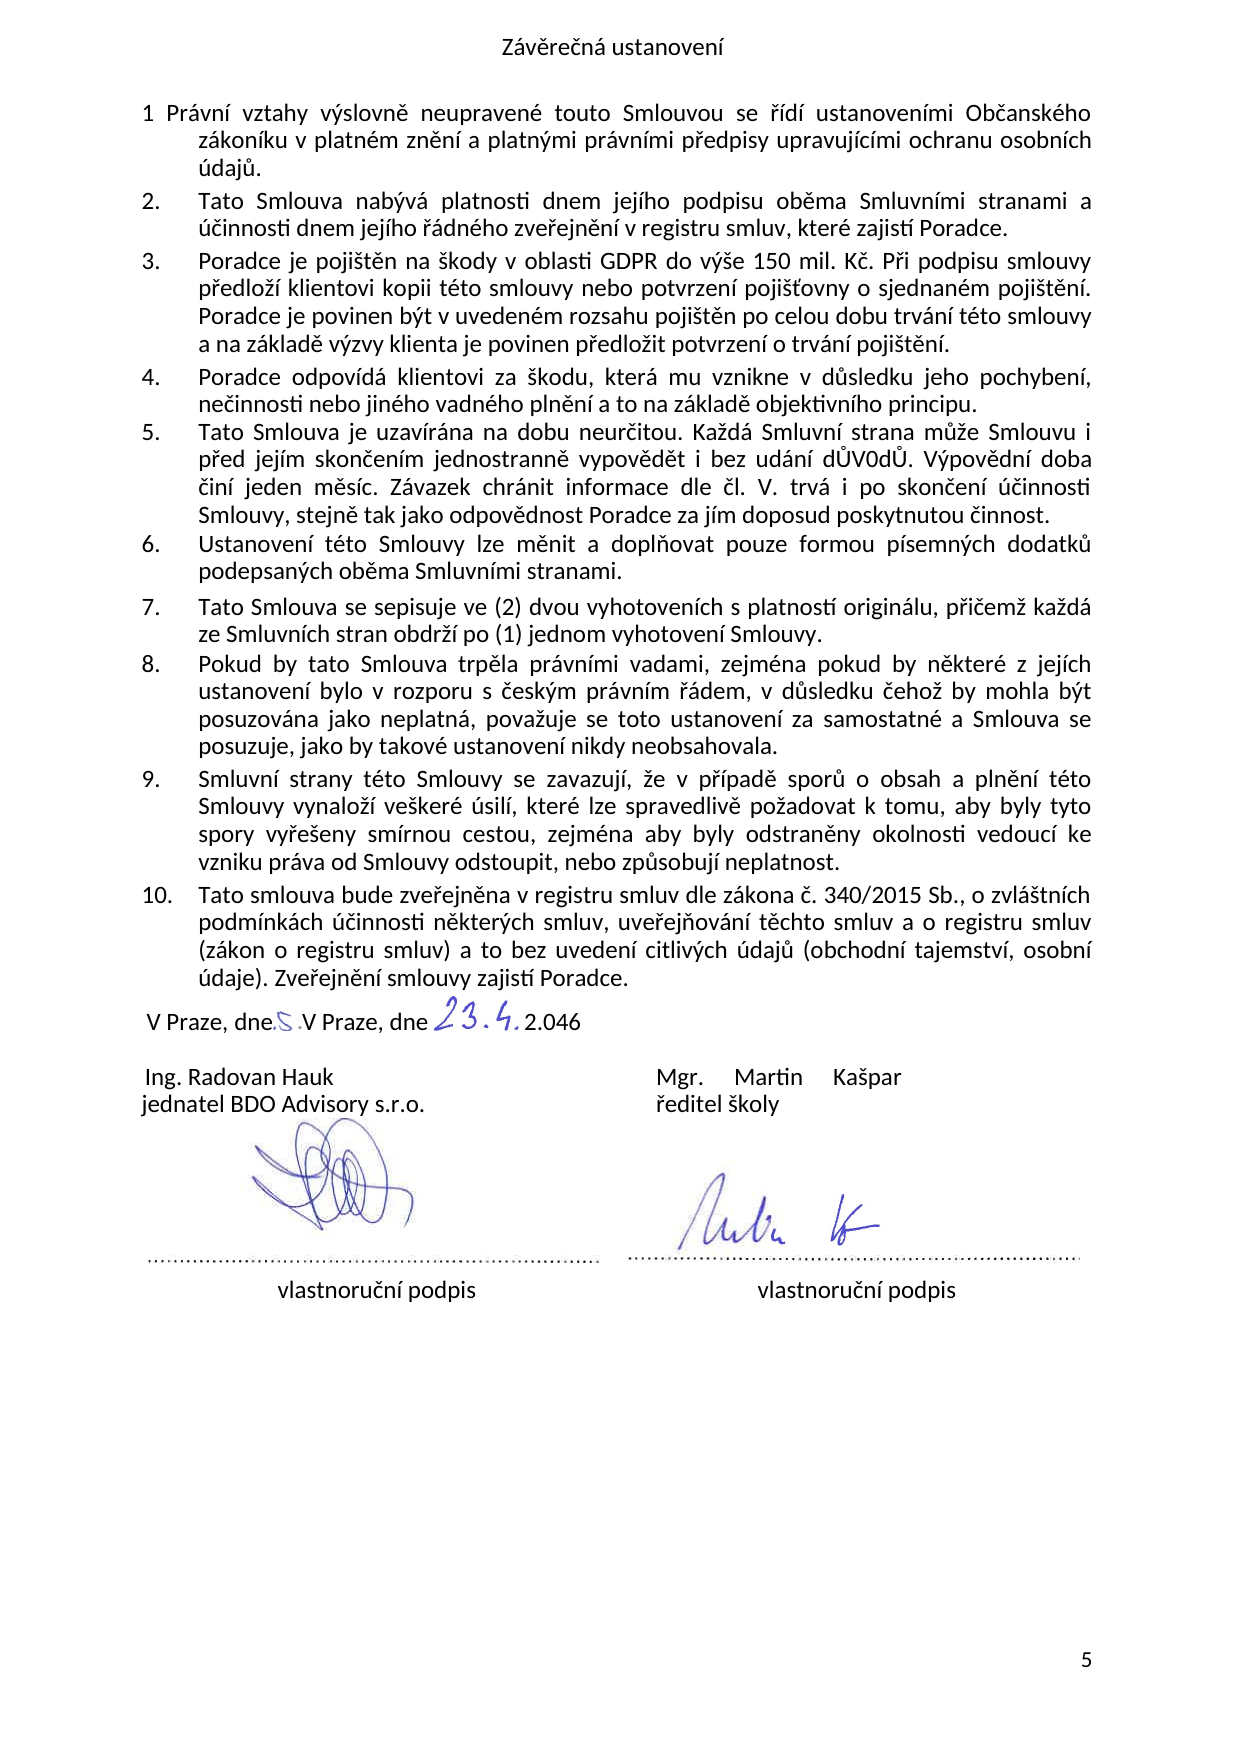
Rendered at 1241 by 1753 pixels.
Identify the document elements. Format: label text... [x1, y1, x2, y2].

text vlastnoruční podpis vlastnoruční podpis [139, 1276, 1100, 1304]
list Pokud by tato Smlouva trpěla právními vadami, zejména pokud by některé z jejích ustanovení bylo v rozporu s českým právním řádem, v důsledku čehož by mohla být posuzována jako neplatná, považuje se toto ustanovení za samostatné a Smlouva se posuzuje, jako by takové ustanovení nikdy neobsahovala. [141, 650, 1093, 761]
text 1 Právní vztahy výslovně neupravené touto Smlouvou se řídí ustanoveními Občanského zákoníku v platném znění a platnými právními předpisy upravujícími ochranu osobních údajů. [141, 99, 1093, 183]
list Poradce je pojištěn na škody v oblasti GDPR do výše 150 mil. Kč. Při podpisu smlouvy předloží klientovi kopii této smlouvy nebo potvrzení pojišťovny o sjednaném pojištění. Poradce je povinen být v uvedeném rozsahu pojištěn po celou dobu trvání této smlouvy a na základě výzvy klienta je povinen předložit potvrzení o trvání pojištění. [141, 247, 1093, 358]
list Tato Smlouva nabývá platnosti dnem jejího podpisu oběma Smluvními stranami a účinnosti dnem jejího řádného zveřejnění v registru smluv, které zajistí Poradce. [141, 187, 1093, 243]
list Poradce odpovídá klientovi za škodu, která mu vznikne v důsledku jeho pochybení, nečinnosti nebo jiného vadného plnění a to na základě objektivního principu. [141, 363, 1093, 418]
list Smluvní strany této Smlouvy se zavazují, že v případě sporů o obsah a plnění této Smlouvy vynaloží veškeré úsilí, které lze spravedlivě požadovat k tomu, aby byly tyto spory vyřešeny smírnou cestou, zejména aby byly odstraněny okolnosti vedoucí ke vzniku práva od Smlouvy odstoupit, nebo způsobují neplatnost. [141, 766, 1093, 877]
text V Praze, dneV Praze, dne 2.046 [146, 997, 1100, 1036]
list Tato Smlouva je uzavírána na dobu neurčitou. Každá Smluvní strana může Smlouvu i před jejím skončením jednostranně vypovědět i bez udání dŮV0dŮ. Výpovědní doba činí jeden měsíc. Závazek chránit informace dle čl. V. trvá i po skončení účinnosti Smlouvy, stejně tak jako odpovědnost Poradce za jím doposud poskytnutou činnost. [141, 418, 1093, 529]
picture [433, 996, 519, 1031]
list Tato smlouva bude zveřejněna v registru smluv dle zákona č. 340/2015 Sb., o zvláštních podmínkách účinnosti některých smluv, uveřejňování těchto smluv a o registru smluv (zákon o registru smluv) a to bez uvedení citlivých údajů (obchodní tajemství, osobní údaje). Zveřejnění smlouvy zajistí Poradce. [141, 881, 1093, 992]
list Ustanovení této Smlouvy lze měnit a doplňovat pouze formou písemných dodatků podepsaných oběma Smluvními stranami. [141, 530, 1093, 586]
subtitle Závěrečná ustanovení [139, 31, 1086, 62]
picture [148, 1118, 1080, 1263]
list Tato Smlouva se sepisuje ve (2) dvou vyhotoveních s platností originálu, přičemž každá ze Smluvních stran obdrží po (1) jednom vyhotovení Smlouvy. [141, 593, 1093, 649]
text Ing. Radovan Hauk Mgr. Martin Kašpar jednatel BDO Advisory s.r.o. ředitel školy [141, 1063, 902, 1119]
picture [272, 1011, 302, 1031]
